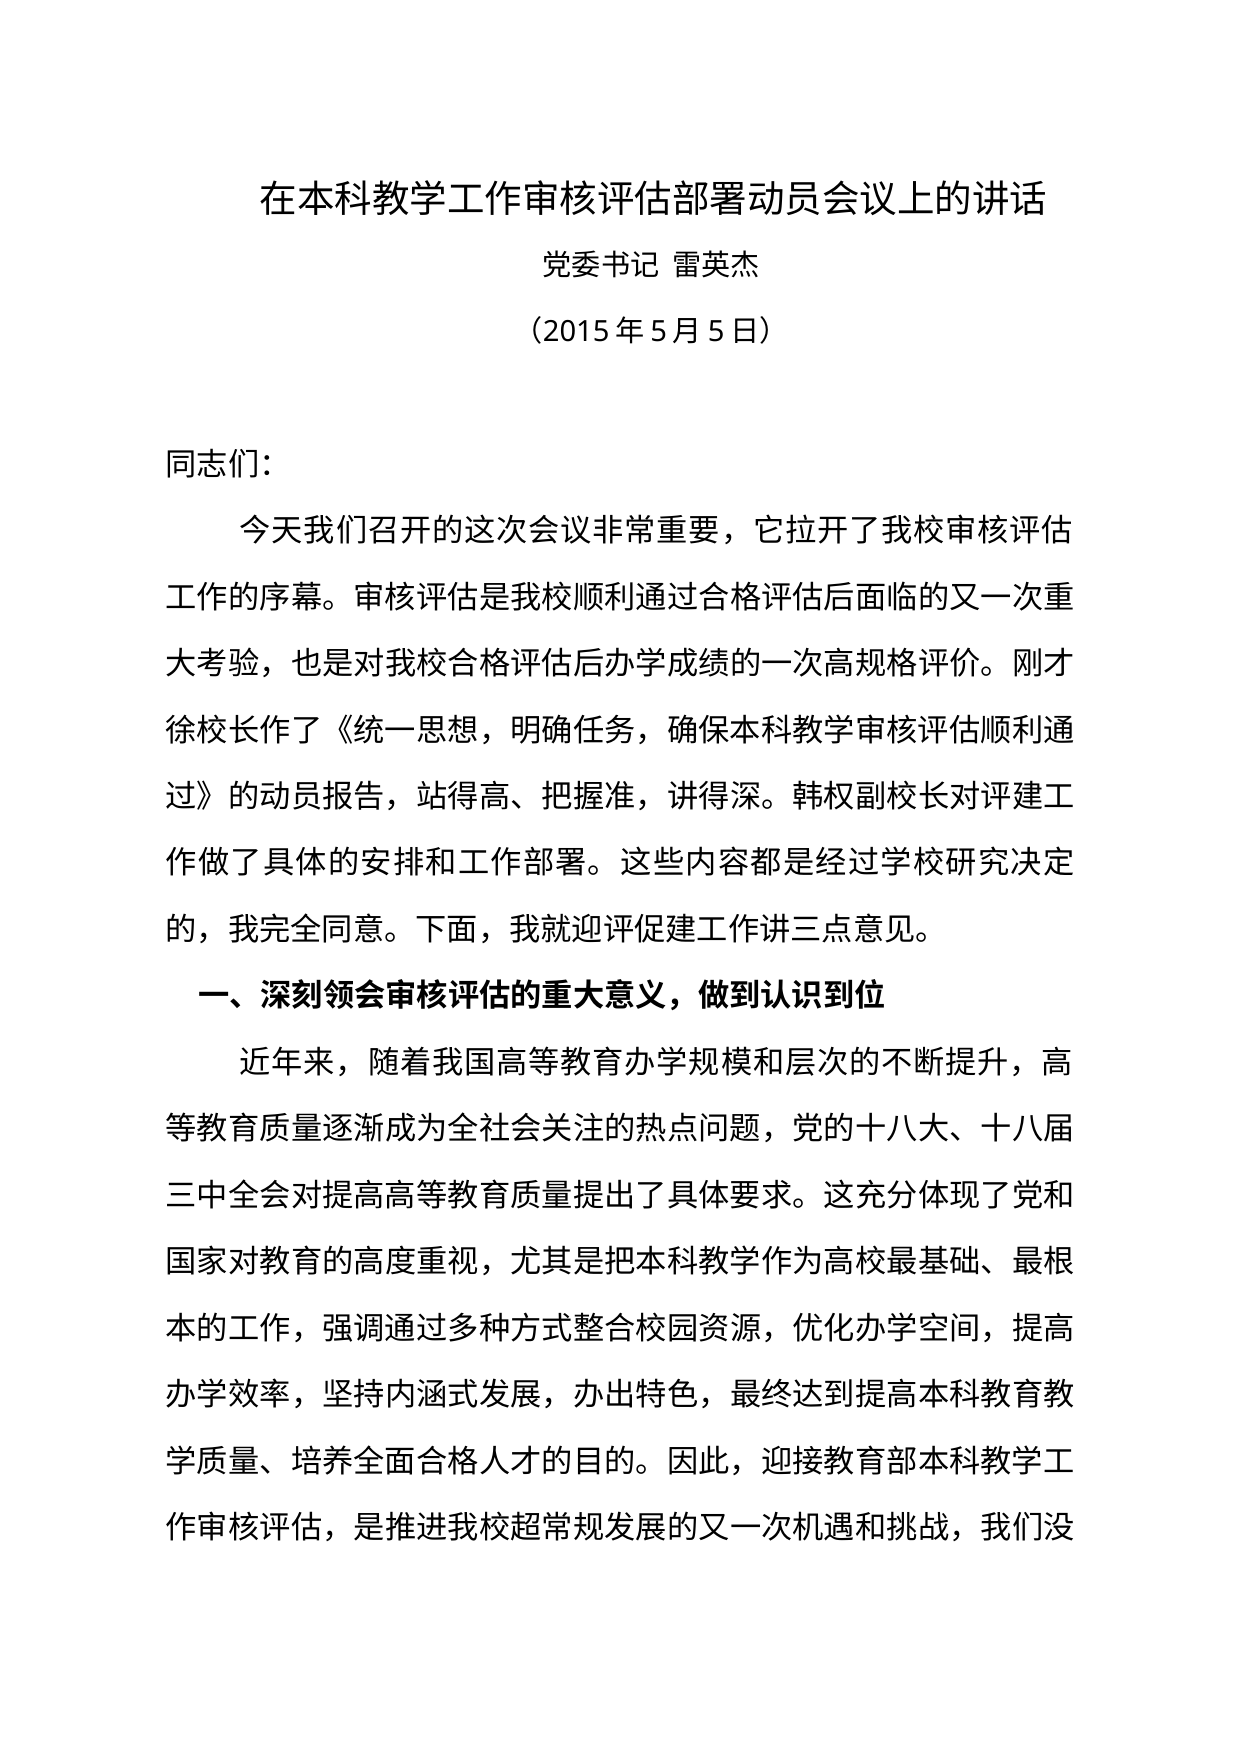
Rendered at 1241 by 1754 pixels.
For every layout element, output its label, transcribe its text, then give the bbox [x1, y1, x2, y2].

text （2015年5月5日） [165, 295, 1075, 362]
text 在本科教学工作审核评估部署动员会议上的讲话 [165, 162, 1075, 229]
text 同志们： [165, 428, 1075, 495]
text 党委书记 雷英杰 [165, 229, 1075, 295]
text 一、深刻领会审核评估的重大意义，做到认识到位 [165, 960, 1075, 1026]
text 今天我们召开的这次会议非常重要，它拉开了我校审核评估工作的序幕。审核评估是我校顺利通过合格评估后面临的又一次重大考验，也是对我校合格评估后办学成绩的一次高规格评价。刚才徐校长作了《统一思想，明确任务，确保本科教学审核评估顺利通过》的动员报告，站得高、把握准，讲得深。韩权副校长对评建工作做了具体的安排和工作部署。这些内容都是经过学校研究决定的，我完全同意。下面，我就迎评促建工作讲三点意见。 [165, 495, 1075, 960]
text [165, 1026, 1075, 1558]
